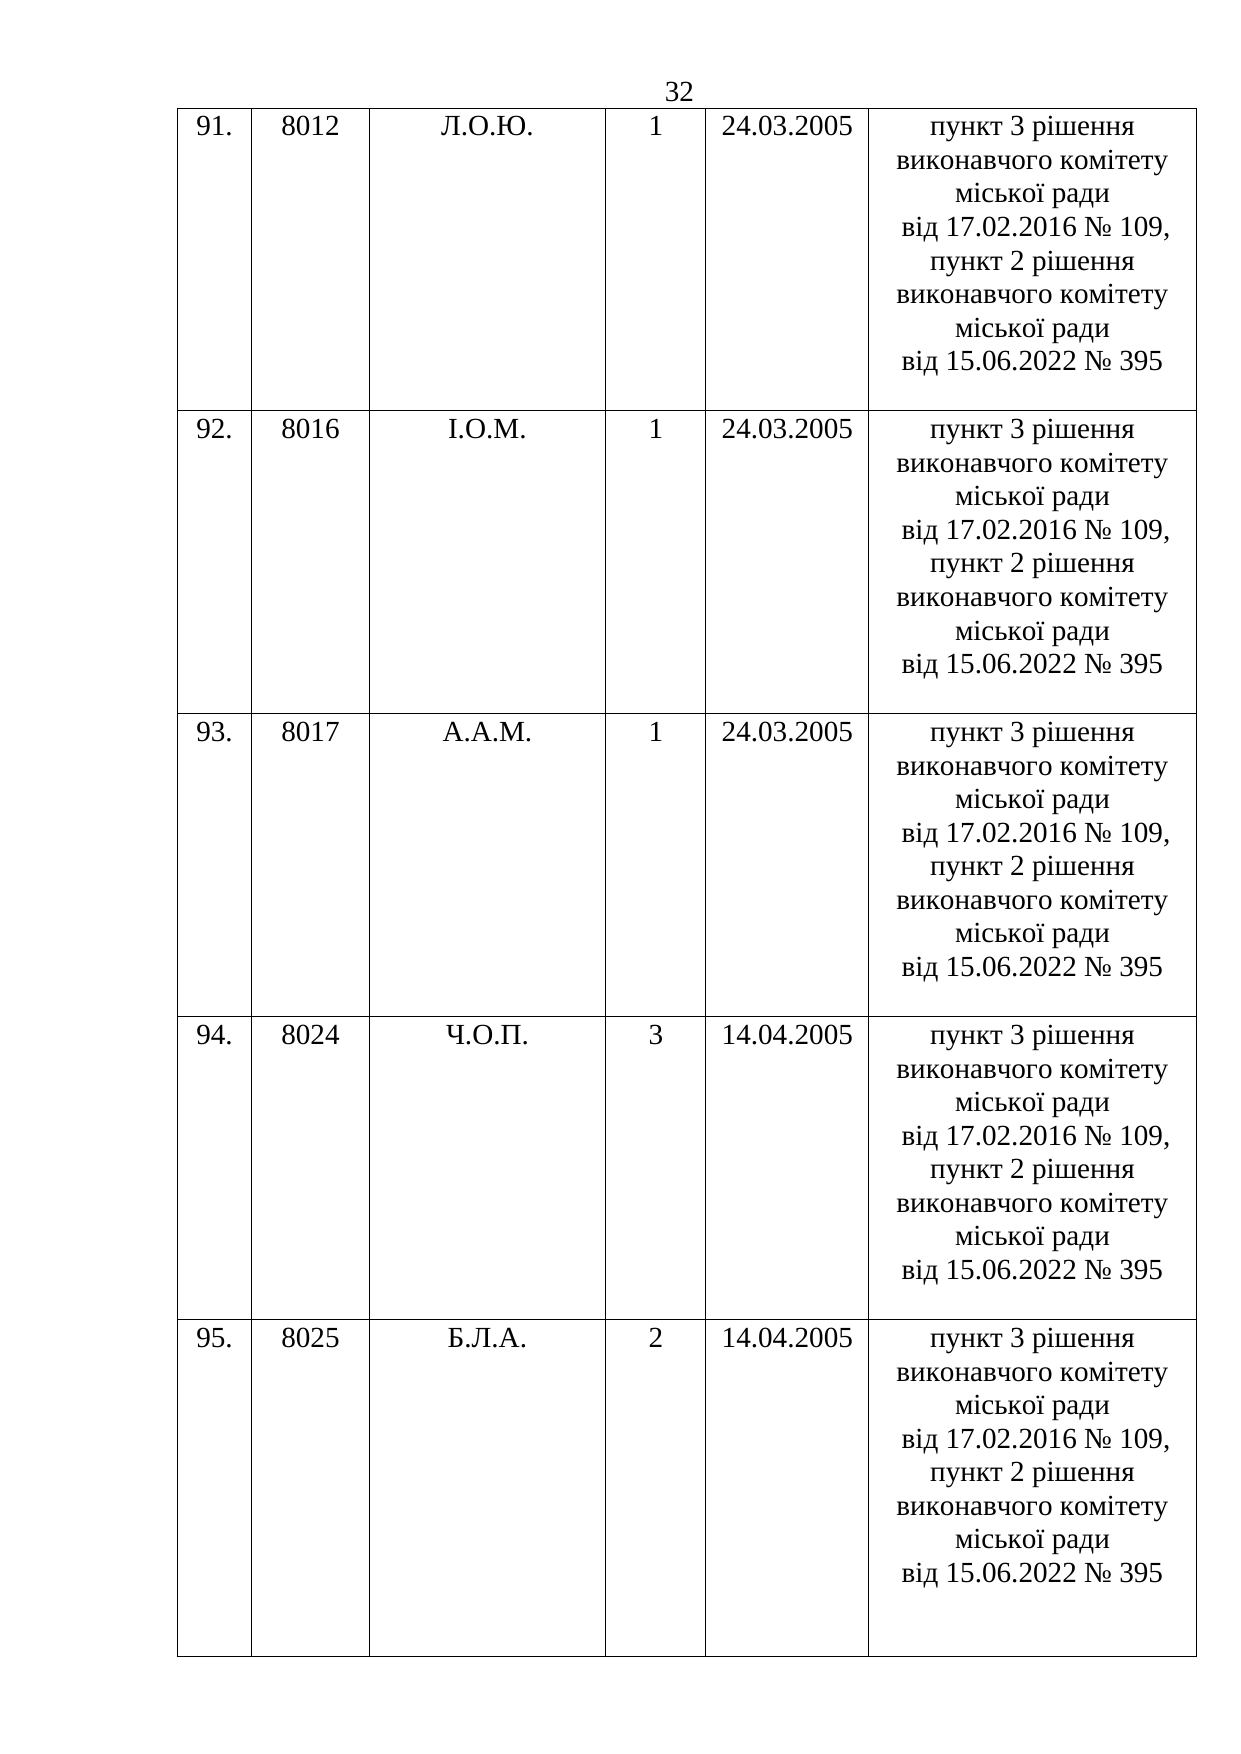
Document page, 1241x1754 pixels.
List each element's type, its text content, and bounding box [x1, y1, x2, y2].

table_cell А.А.М. [370, 714, 605, 1016]
table_cell 8012 [252, 109, 369, 410]
table_cell 1 [606, 109, 705, 410]
table_cell Л.О.Ю. [370, 109, 605, 410]
table_cell 2 [606, 1320, 705, 1656]
table_cell 8024 [252, 1017, 369, 1319]
table_cell 8017 [252, 714, 369, 1016]
table_cell пункт 3 рішення виконавчого комітету міської ради від 17.02.2016 № 109, пункт 2 рішення виконавчого комітету міської ради від 15.06.2022 № 395 [869, 1017, 1196, 1319]
table_cell Б.Л.А. [370, 1320, 605, 1656]
table_cell 8016 [252, 411, 369, 713]
table_cell 3 [606, 1017, 705, 1319]
table_cell 24.03.2005 [706, 714, 868, 1016]
table_cell 14.04.2005 [706, 1320, 868, 1656]
table_cell 8025 [252, 1320, 369, 1656]
table_cell 1 [606, 411, 705, 713]
table_cell 91. [178, 109, 251, 410]
table_cell пункт 3 рішення виконавчого комітету міської ради від 17.02.2016 № 109, пункт 2 рішення виконавчого комітету міської ради від 15.06.2022 № 395 [869, 411, 1196, 713]
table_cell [869, 109, 1196, 410]
table_cell пункт 3 рішення виконавчого комітету міської ради від 17.02.2016 № 109, пункт 2 рішення виконавчого комітету міської ради від 15.06.2022 № 395 [869, 714, 1196, 1016]
table_cell 92. [178, 411, 251, 713]
table_cell 95. [178, 1320, 251, 1656]
table_cell 24.03.2005 [706, 109, 868, 410]
table_cell 14.04.2005 [706, 1017, 868, 1319]
table_cell 93. [178, 714, 251, 1016]
table_cell І.О.М. [370, 411, 605, 713]
table_cell 94. [178, 1017, 251, 1319]
table_cell Ч.О.П. [370, 1017, 605, 1319]
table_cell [869, 1320, 1196, 1656]
table_cell 24.03.2005 [706, 411, 868, 713]
table_cell 1 [606, 714, 705, 1016]
